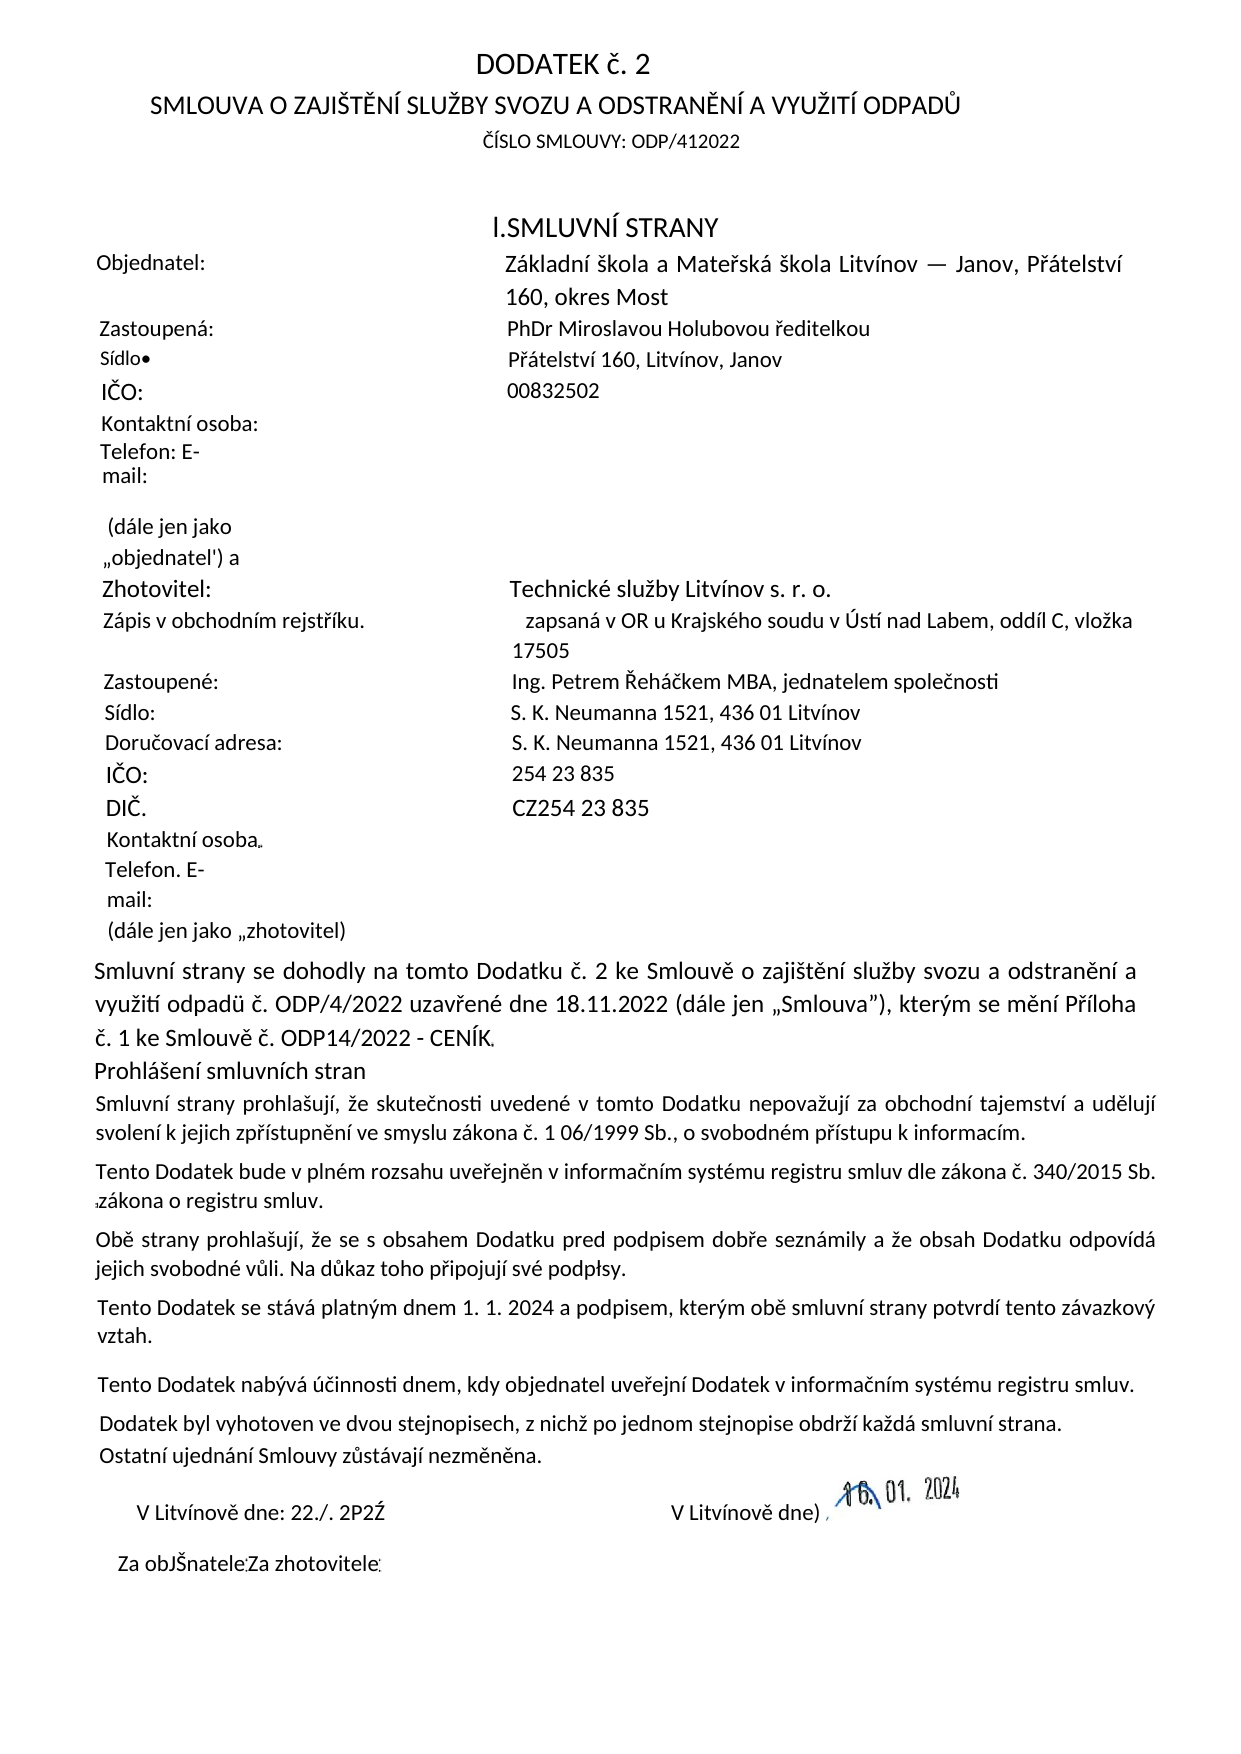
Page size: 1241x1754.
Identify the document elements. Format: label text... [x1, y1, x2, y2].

text Za obJŠnateleZa zhotovitele [118, 1549, 1158, 1577]
table_cell Doručovací adresa: [96, 728, 407, 759]
table_cell zapsaná v OR u Krajského soudu v Ústí nad Labem, oddíl C, vložka 17505 [407, 606, 1133, 667]
text ČÍSLO SMLOUVY: ODP/412022 [64, 128, 1158, 153]
table_cell Zastoupené: [96, 667, 407, 697]
picture [378, 1558, 382, 1572]
table_cell Zápis v obchodním rejstříku. [96, 606, 407, 667]
table_cell Sídlo• [96, 345, 407, 375]
table_cell S. K. Neumanna 1521, 436 01 Litvínov [407, 728, 1133, 759]
table_cell Sídlo: [96, 698, 407, 728]
picture [825, 1476, 960, 1521]
table_cell DIČ. Kontaktní osoba Telefon. E-mail: [96, 792, 407, 916]
text Prohlášení smluvních stran [94, 1055, 1138, 1086]
text (dále jen jako „zhotovitel) [107, 916, 1158, 944]
table_cell Přátelství 160, Litvínov, Janov [407, 345, 1133, 375]
table_cell Zhotovitel: [96, 573, 407, 606]
table_cell IČO: [96, 759, 407, 792]
text Tento Dodatek se stává platným dnem 1. 1. 2024 a podpisem, kterým obě smluvní strany potvrdí tento závazkový vztah. [97, 1293, 1158, 1349]
table_cell PhDr Miroslavou Holubovou ředitelkou [407, 314, 1133, 345]
table_cell 254 23 835 [407, 759, 1133, 792]
text V Litvínově dne: 22./. 2P2Ź V Litvínově dne) [37, 1476, 1158, 1526]
table_cell Zastoupená: [96, 314, 407, 345]
table_cell Technické služby Litvínov s. r. o. [407, 573, 1133, 606]
text Smluvní strany se dohodly na tomto Dodatku č. 2 ke Smlouvě o zajištění služby svozu a odstranění a využití odpadü č. ODP/4/2022 uzavřené dne 18.11.2022 (dále jen „Smlouva”), kterým se mění Příloha č. 1 ke Smlouvě č. ODP14/2022 - CENÍK [94, 955, 1138, 1052]
text Smluvní strany prohlašují, že skutečnosti uvedené v tomto Dodatku nepovažují za obchodní tajemství a udělují svolení k jejich zpřístupnění ve smyslu zákona č. 1 06/1999 Sb., o svobodném přístupu k informacím. [95, 1089, 1158, 1146]
table_cell CZ254 23 835 [407, 792, 1133, 916]
text Dodatek byl vyhotoven ve dvou stejnopisech, z nichž po jednom stejnopise obdrží každá smluvní strana. [99, 1409, 1158, 1437]
text Tento Dodatek nabývá účinnosti dnem, kdy objednatel uveřejní Dodatek v informačním systému registru smluv. [97, 1370, 1158, 1398]
subtitle SMLUVNÍ STRANY [52, 209, 1158, 245]
text Ostatní ujednání Smlouvy zůstávají nezměněna. [99, 1441, 1158, 1469]
text SMLOUVA O ZAJIŠTĚNÍ SLUŽBY SVOZU A ODSTRANĚNÍ A VYUŽITÍ ODPADŮ [150, 88, 1158, 121]
text DODATEK č. 2 [476, 44, 1158, 82]
table_header Objednatel: [96, 248, 407, 314]
table_cell IČO: Kontaktní osoba: Telefon: E-mail: (dále jen jako „objednatel') a [96, 375, 407, 573]
table_cell Ing. Petrem Řeháčkem MBA, jednatelem společnosti [407, 667, 1133, 697]
text Obě strany prohlašují, že se s obsahem Dodatku pred podpisem dobře seznámily a že obsah Dodatku odpovídá jejich svobodné vůli. Na důkaz toho připojují své podpłsy. [95, 1225, 1158, 1282]
table_cell S. K. Neumanna 1521, 436 01 Litvínov [407, 698, 1133, 728]
table_header Základní škola a Mateřská škola Litvínov — Janov, Přátelství 160, okres Most [407, 248, 1133, 314]
text Tento Dodatek bude v plném rozsahu uveřejněn v informačním systému registru smluv dle zákona č. 340/2015 Sb. zákona o registru smluv. [95, 1157, 1158, 1214]
table_cell 00832502 [407, 375, 1133, 573]
